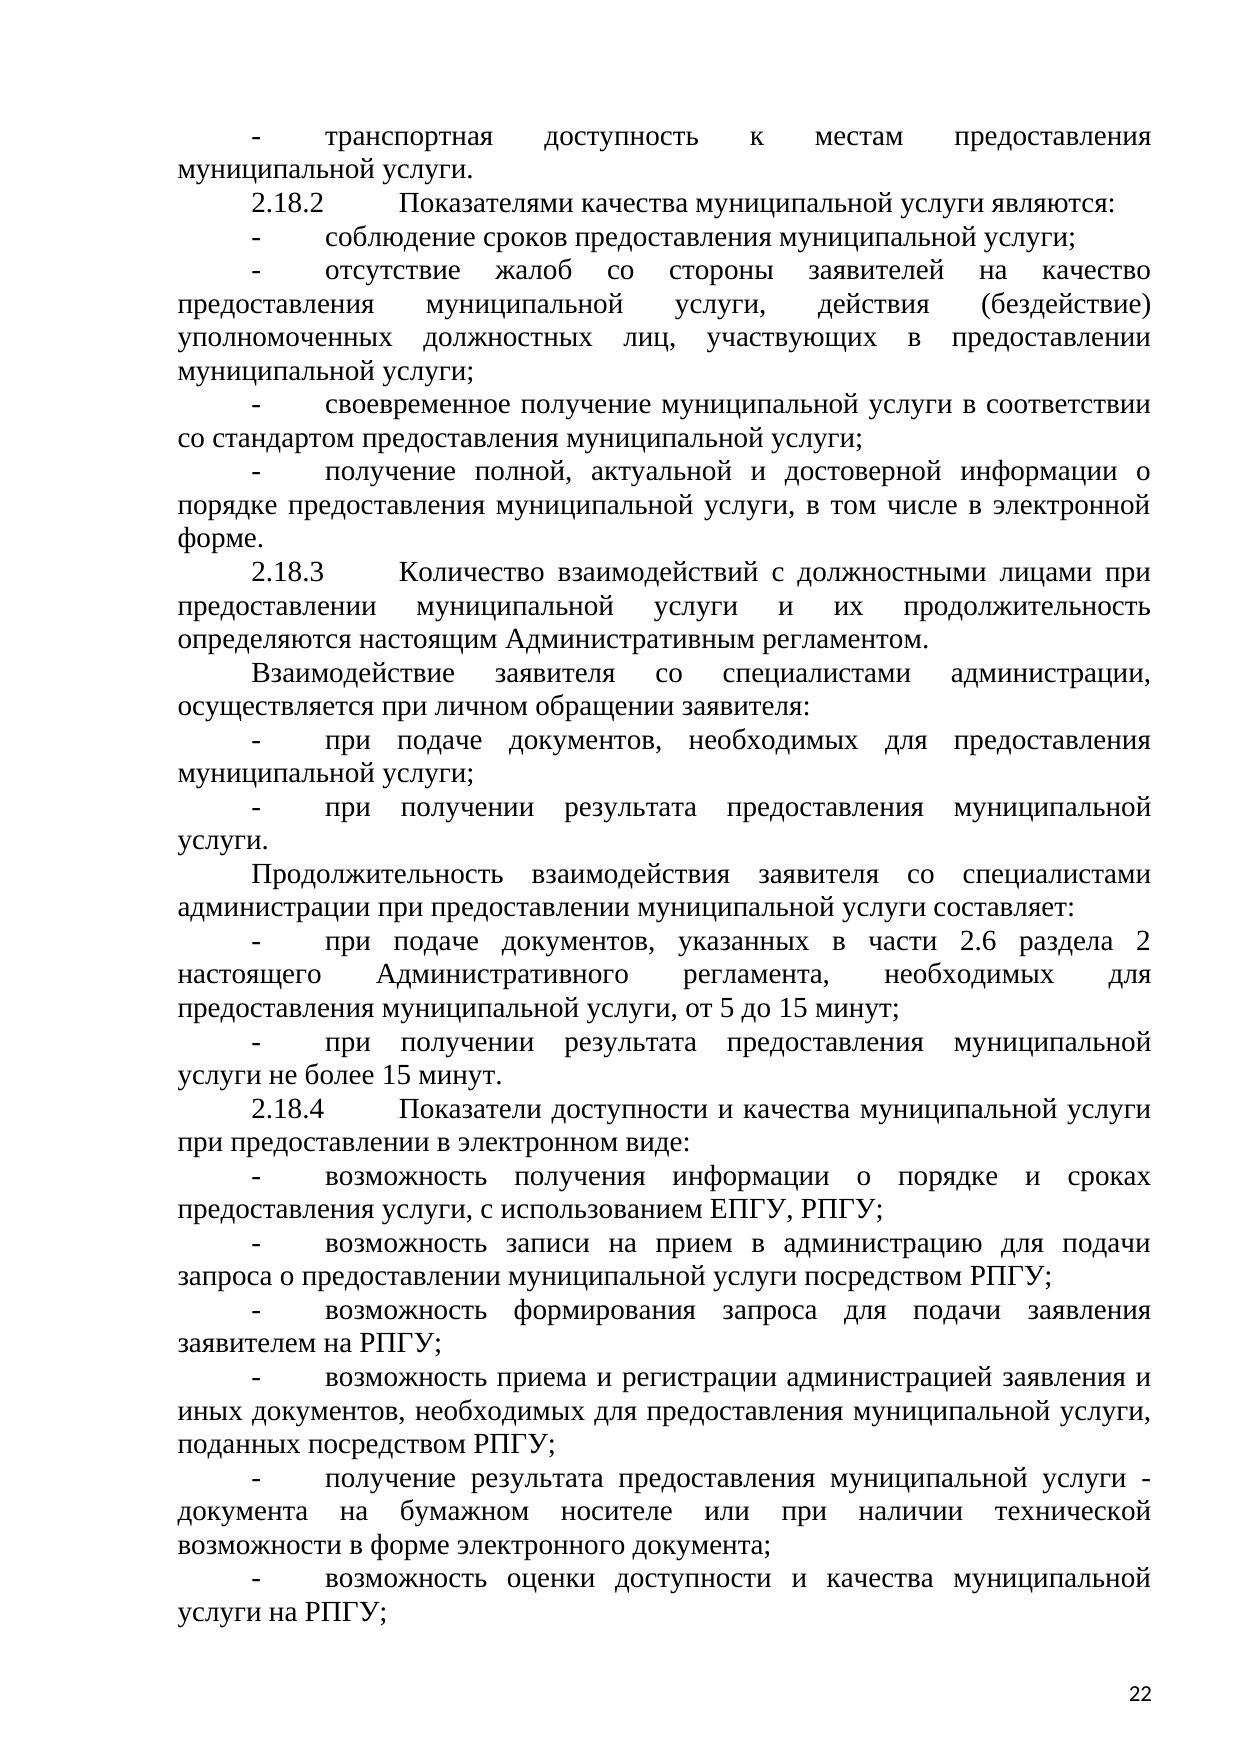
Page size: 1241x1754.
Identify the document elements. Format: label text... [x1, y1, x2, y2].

text 2.18.4 Показатели доступности и качества муниципальной услуги при предоставлении в электронном виде: [177, 1091, 1152, 1158]
text - возможность оценки доступности и качества муниципальной услуги на РПГУ; [177, 1560, 1152, 1627]
text Продолжительность взаимодействия заявителя со специалистами администрации при предоставлении муниципальной услуги составляет: [177, 856, 1152, 923]
text - своевременное получение муниципальной услуги в соответствии со стандартом предоставления муниципальной услуги; [177, 386, 1152, 453]
text 2.18.2 Показателями качества муниципальной услуги являются: [177, 185, 1152, 219]
text 2.18.3 Количество взаимодействий с должностными лицами при предоставлении муниципальной услуги и их продолжительность определяются настоящим Административным регламентом. [177, 554, 1152, 655]
text - отсутствие жалоб со стороны заявителей на качество предоставления муниципальной услуги, действия (бездействие) уполномоченных должностных лиц, участвующих в предоставлении муниципальной услуги; [177, 252, 1152, 386]
text - возможность записи на прием в администрацию для подачи запроса о предоставлении муниципальной услуги посредством РПГУ; [177, 1225, 1152, 1292]
text - при подаче документов, необходимых для предоставления муниципальной услуги; [177, 722, 1152, 789]
text - при получении результата предоставления муниципальной услуги. [177, 789, 1152, 856]
text Взаимодействие заявителя со специалистами администрации, осуществляется при личном обращении заявителя: [177, 655, 1152, 722]
text - при подаче документов, указанных в части 2.6 раздела 2 настоящего Административного регламента, необходимых для предоставления муниципальной услуги, от 5 до 15 минут; [177, 923, 1152, 1024]
text - возможность формирования запроса для подачи заявления заявителем на РПГУ; [177, 1292, 1152, 1359]
text - при получении результата предоставления муниципальной услуги не более 15 минут. [177, 1024, 1152, 1091]
text - соблюдение сроков предоставления муниципальной услуги; [177, 219, 1152, 252]
text - транспортная доступность к местам предоставления муниципальной услуги. [177, 118, 1152, 185]
text - возможность получения информации о порядке и сроках предоставления услуги, с использованием ЕПГУ, РПГУ; [177, 1158, 1152, 1225]
text - получение результата предоставления муниципальной услуги -документа на бумажном носителе или при наличии технической возможности в форме электронного документа; [177, 1460, 1152, 1560]
text - получение полной, актуальной и достоверной информации о порядке предоставления муниципальной услуги, в том числе в электронной форме. [177, 453, 1152, 554]
text - возможность приема и регистрации администрацией заявления и иных документов, необходимых для предоставления муниципальной услуги, поданных посредством РПГУ; [177, 1359, 1152, 1460]
